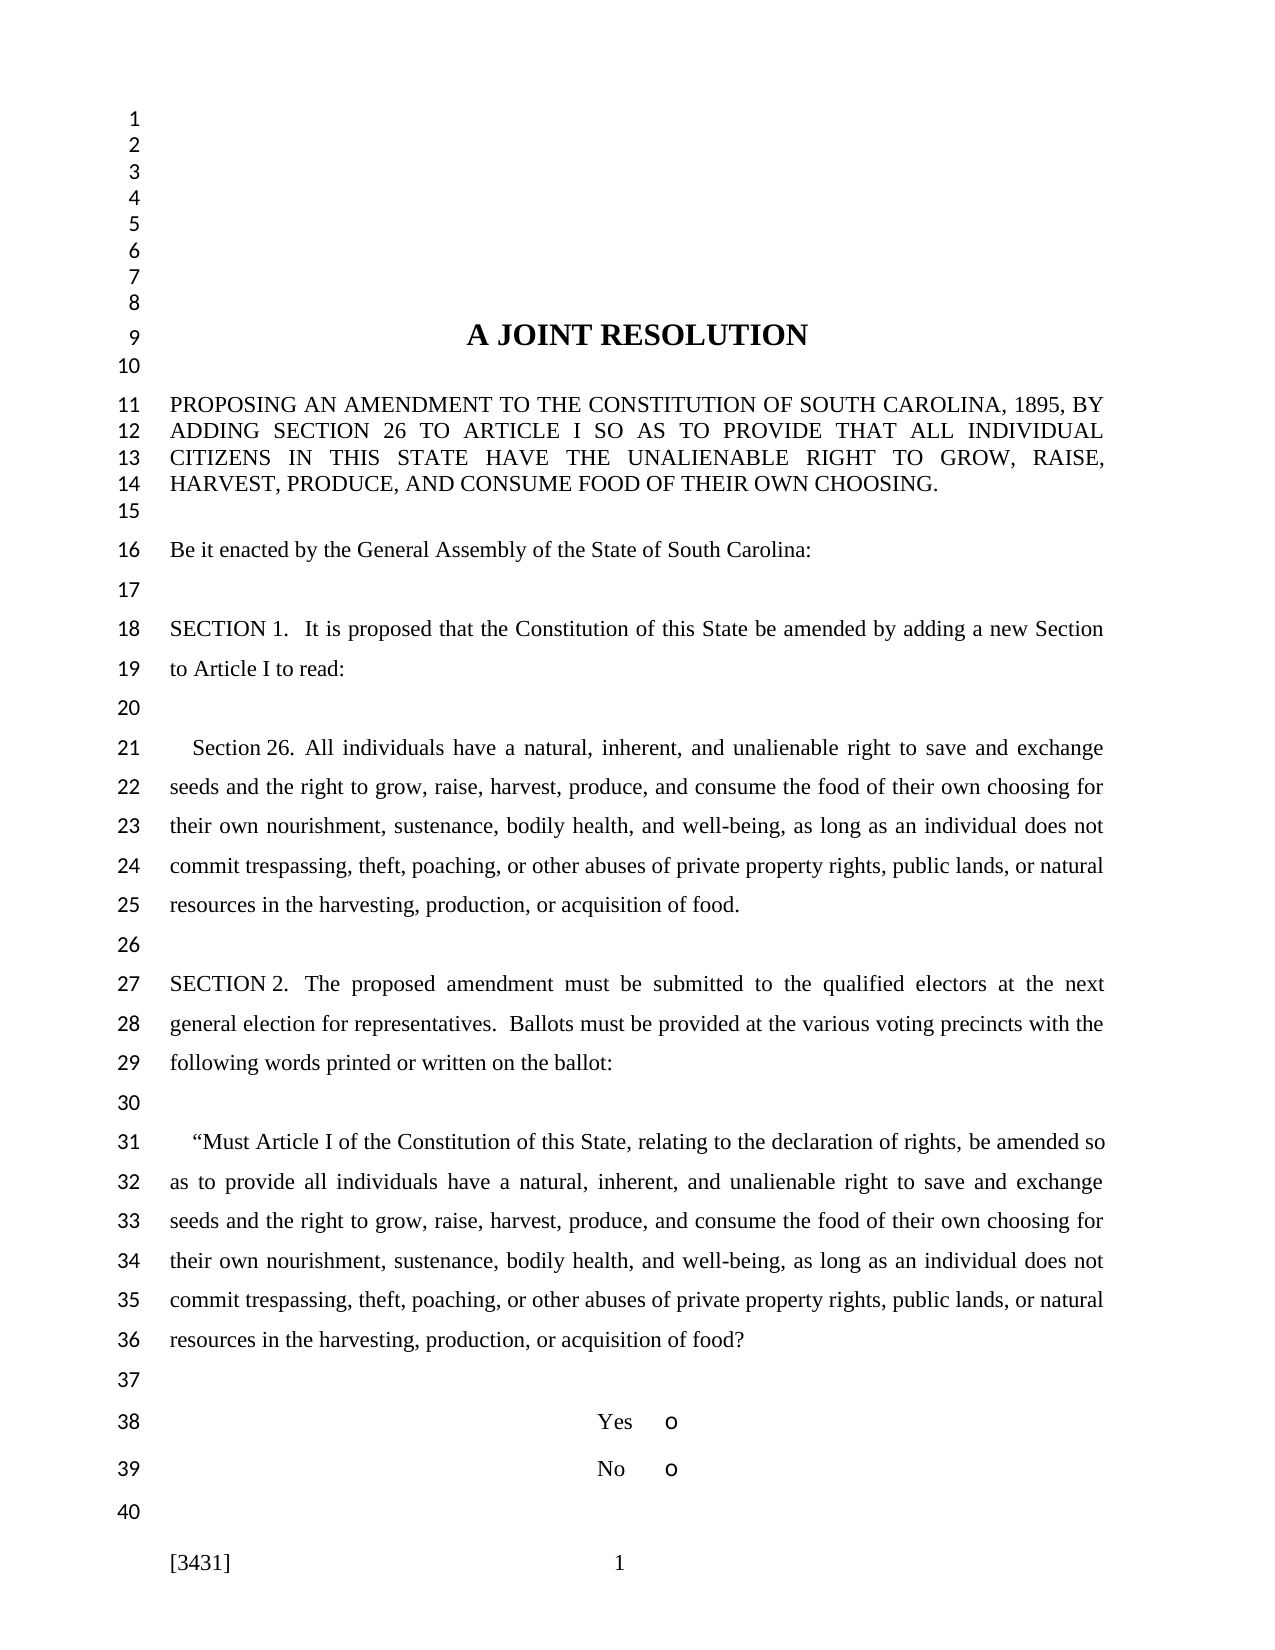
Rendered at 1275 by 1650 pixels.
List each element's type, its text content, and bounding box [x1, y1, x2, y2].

text Be it enacted by the General Assembly of the State of South Carolina: [169, 536, 1106, 562]
text SECTION 1. It is proposed that the Constitution of this State be amended by adding a new Section to Article I to read: [169, 615, 1106, 681]
text A joint Resolution [169, 316, 1106, 352]
text Section 26. All individuals have a natural, inherent, and unalienable right to save and exchange seeds and the right to grow, raise, harvest, produce, and consume the food of their own choosing for their own nourishment, sustenance, bodily health, and well-being, as long as an individual does not commit trespassing, theft, poaching, or other abuses of private property rights, public lands, or natural resources in the harvesting, production, or acquisition of food. [169, 733, 1106, 918]
text SECTION 2. The proposed amendment must be submitted to the qualified electors at the next general election for representatives. Ballots must be provided at the various voting precincts with the following words printed or written on the ballot: [169, 970, 1106, 1076]
text Yes o [169, 1405, 1106, 1436]
text No o [169, 1452, 1106, 1483]
text “Must Article I of the Constitution of this State, relating to the declaration of rights, be amended so as to provide all individuals have a natural, inherent, and unalienable right to save and exchange seeds and the right to grow, raise, harvest, produce, and consume the food of their own choosing for their own nourishment, sustenance, bodily health, and well-being, as long as an individual does not commit trespassing, theft, poaching, or other abuses of private property rights, public lands, or natural resources in the harvesting, production, or acquisition of food? [169, 1128, 1106, 1352]
